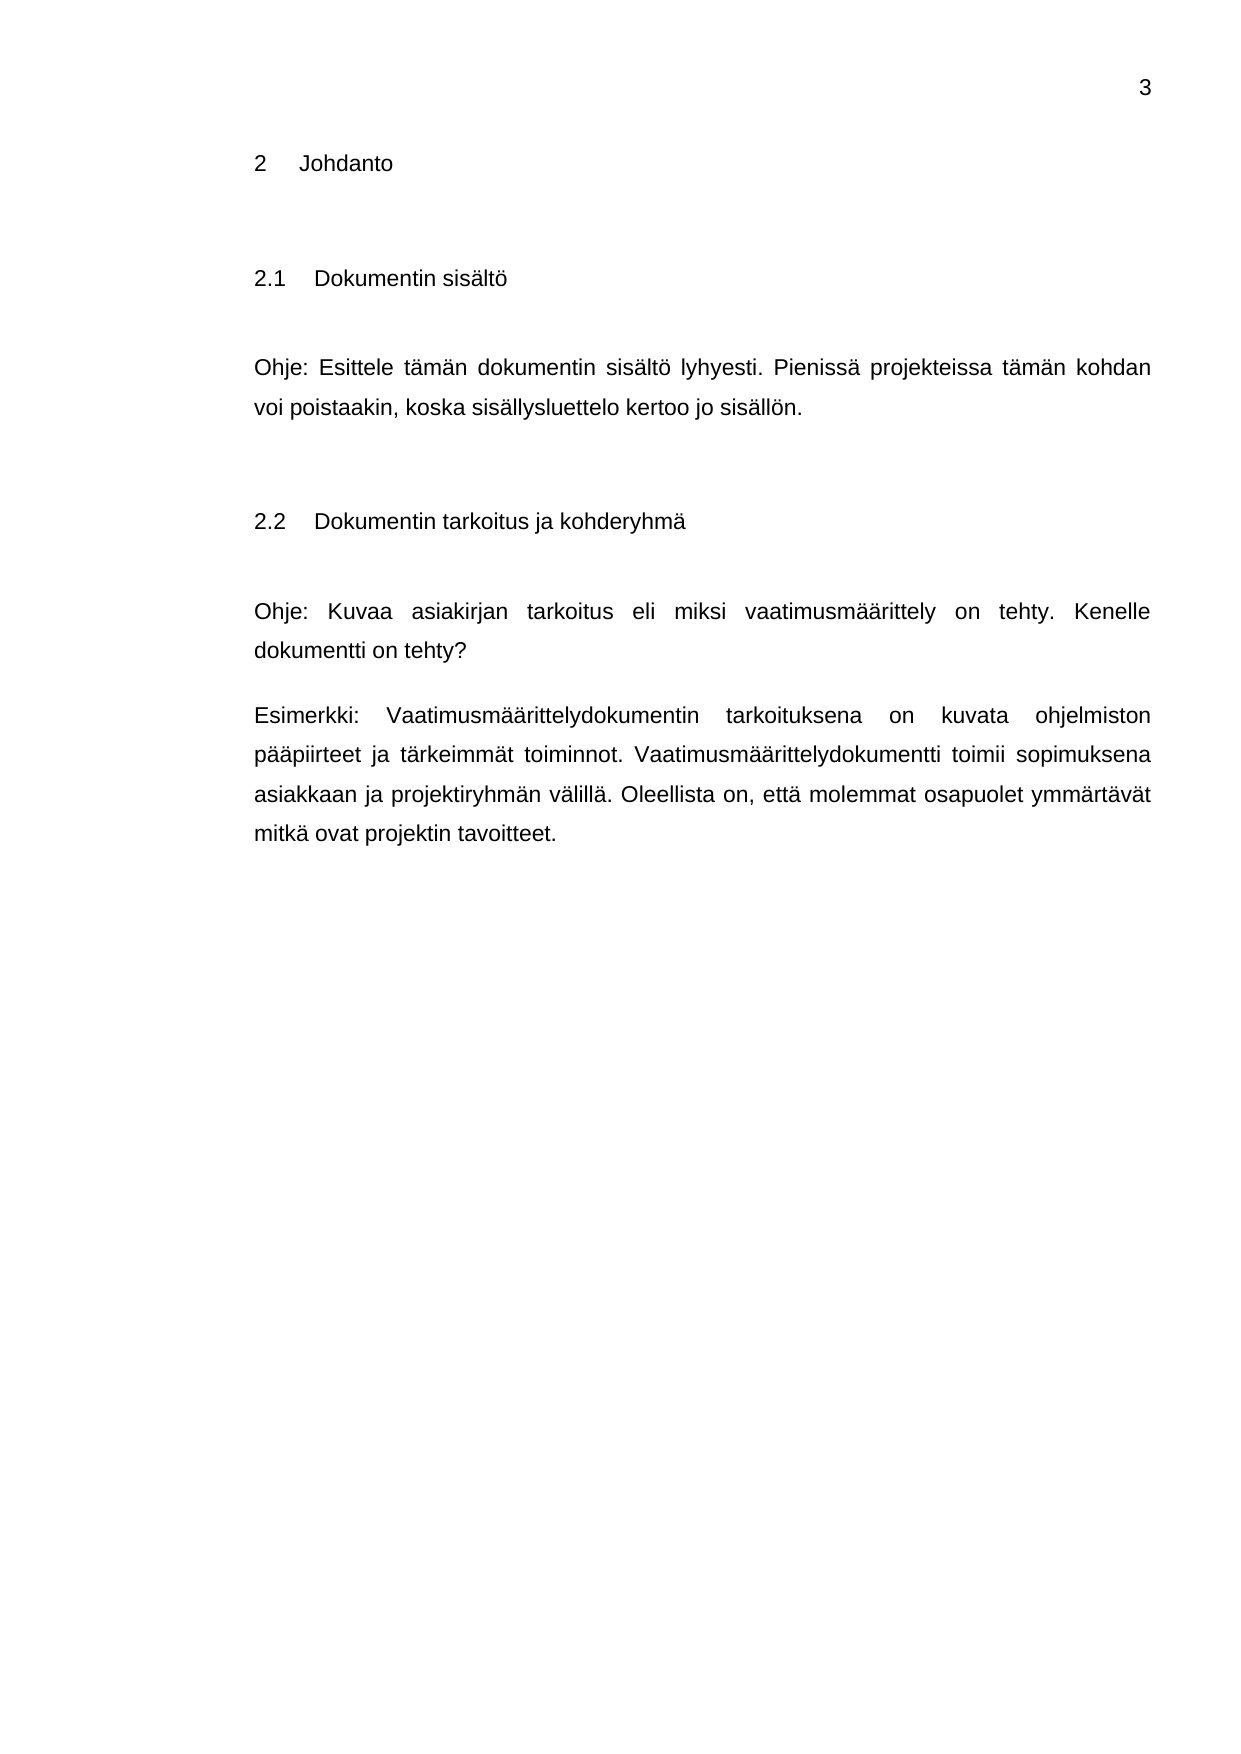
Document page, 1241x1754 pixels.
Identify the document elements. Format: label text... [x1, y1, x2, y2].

text Ohje: Kuvaa asiakirjan tarkoitus eli miksi vaatimusmäärittely on tehty. Kenelle dokumentti on tehty? [254, 598, 1152, 663]
subtitle Johdanto [254, 150, 1152, 177]
subtitle Dokumentin sisältö [254, 265, 1152, 291]
text Esimerkki: Vaatimusmäärittelydokumentin tarkoituksena on kuvata ohjelmiston pääpiirteet ja tärkeimmät toiminnot. Vaatimusmäärittelydokumentti toimii sopimuksena asiakkaan ja projektiryhmän välillä. Oleellista on, että molemmat osapuolet ymmärtävät mitkä ovat projektin tavoitteet. [254, 702, 1152, 846]
text Ohje: Esittele tämän dokumentin sisältö lyhyesti. Pienissä projekteissa tämän kohdan voi poistaakin, koska sisällysluettelo kertoo jo sisällön. [254, 354, 1152, 420]
subtitle Dokumentin tarkoitus ja kohderyhmä [254, 508, 1152, 534]
